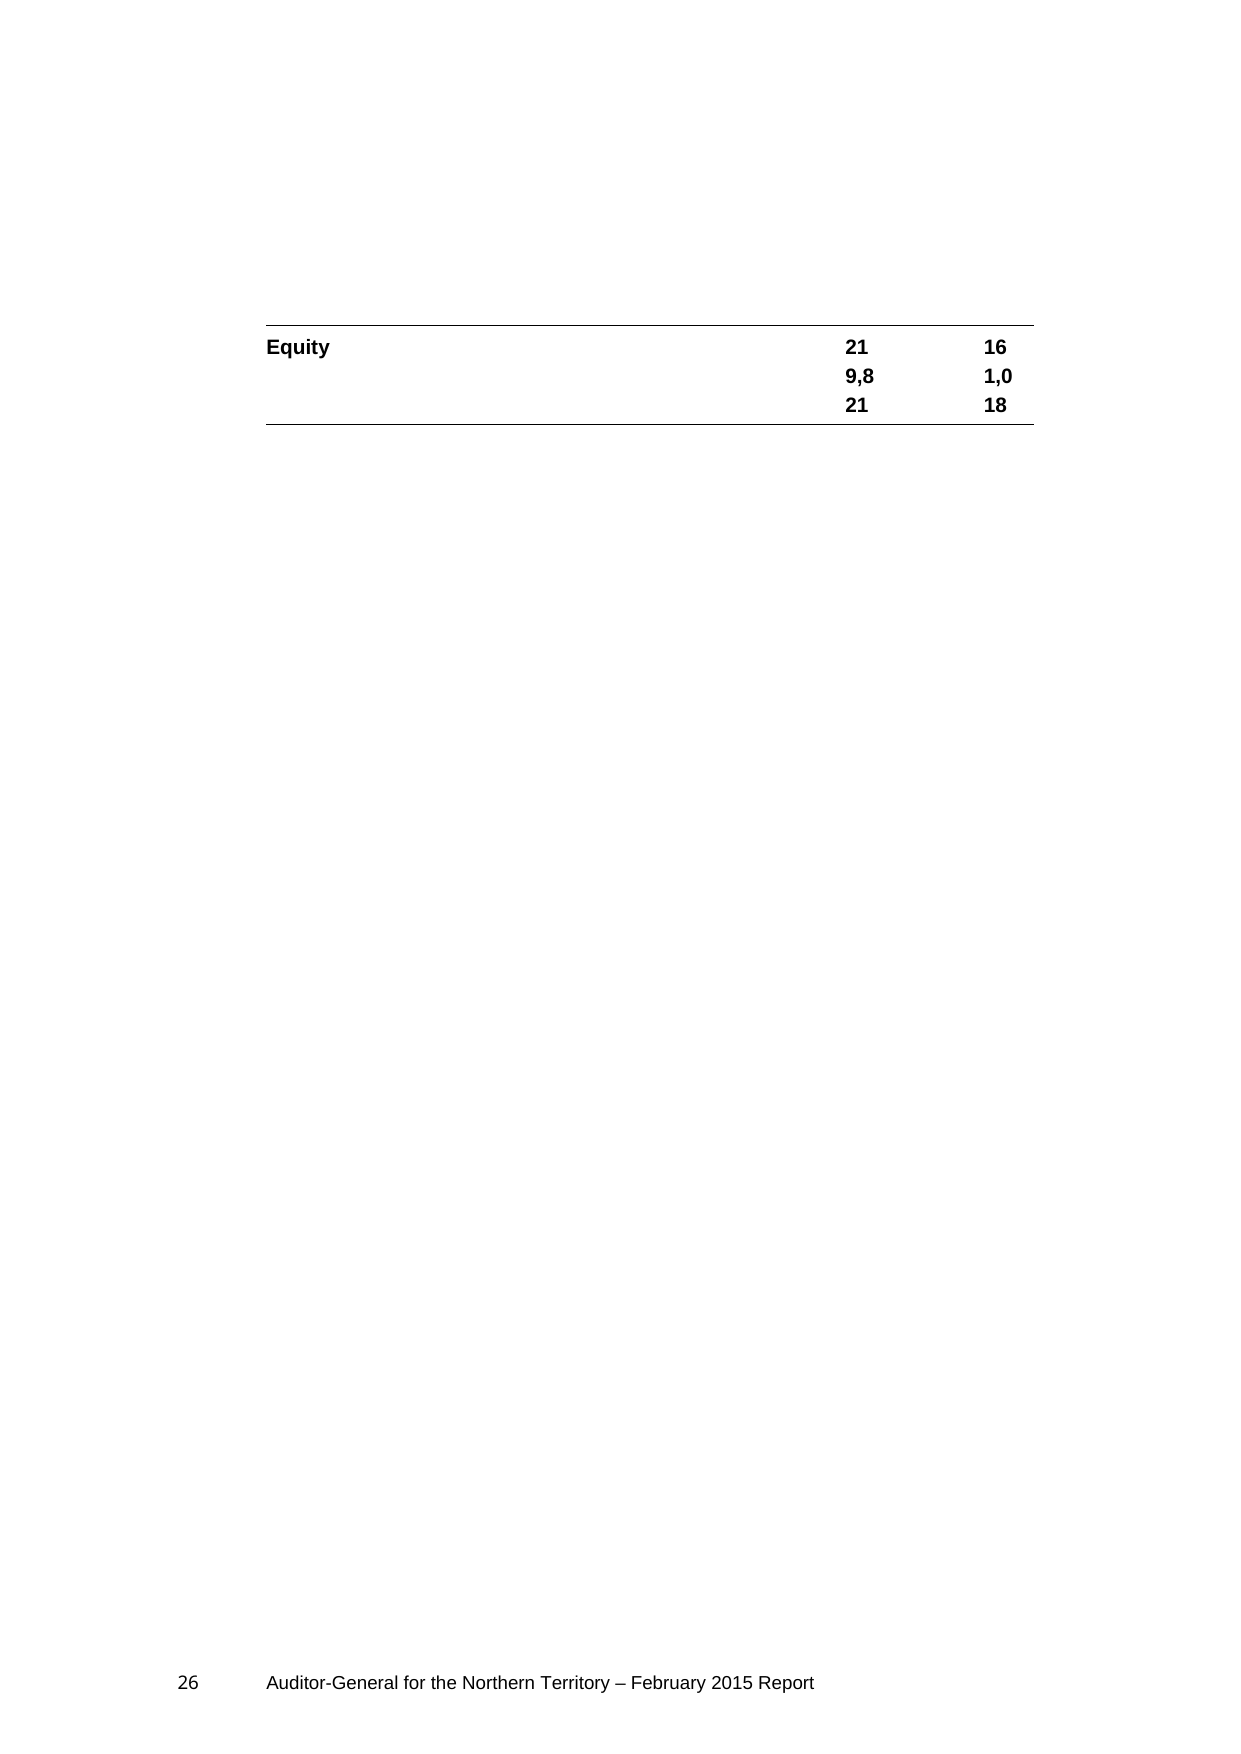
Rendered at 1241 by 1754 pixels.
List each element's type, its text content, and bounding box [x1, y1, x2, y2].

table_cell 161,018 [895, 326, 1034, 424]
table_cell 219,821 [756, 326, 895, 424]
table_cell Equity [266, 326, 756, 424]
